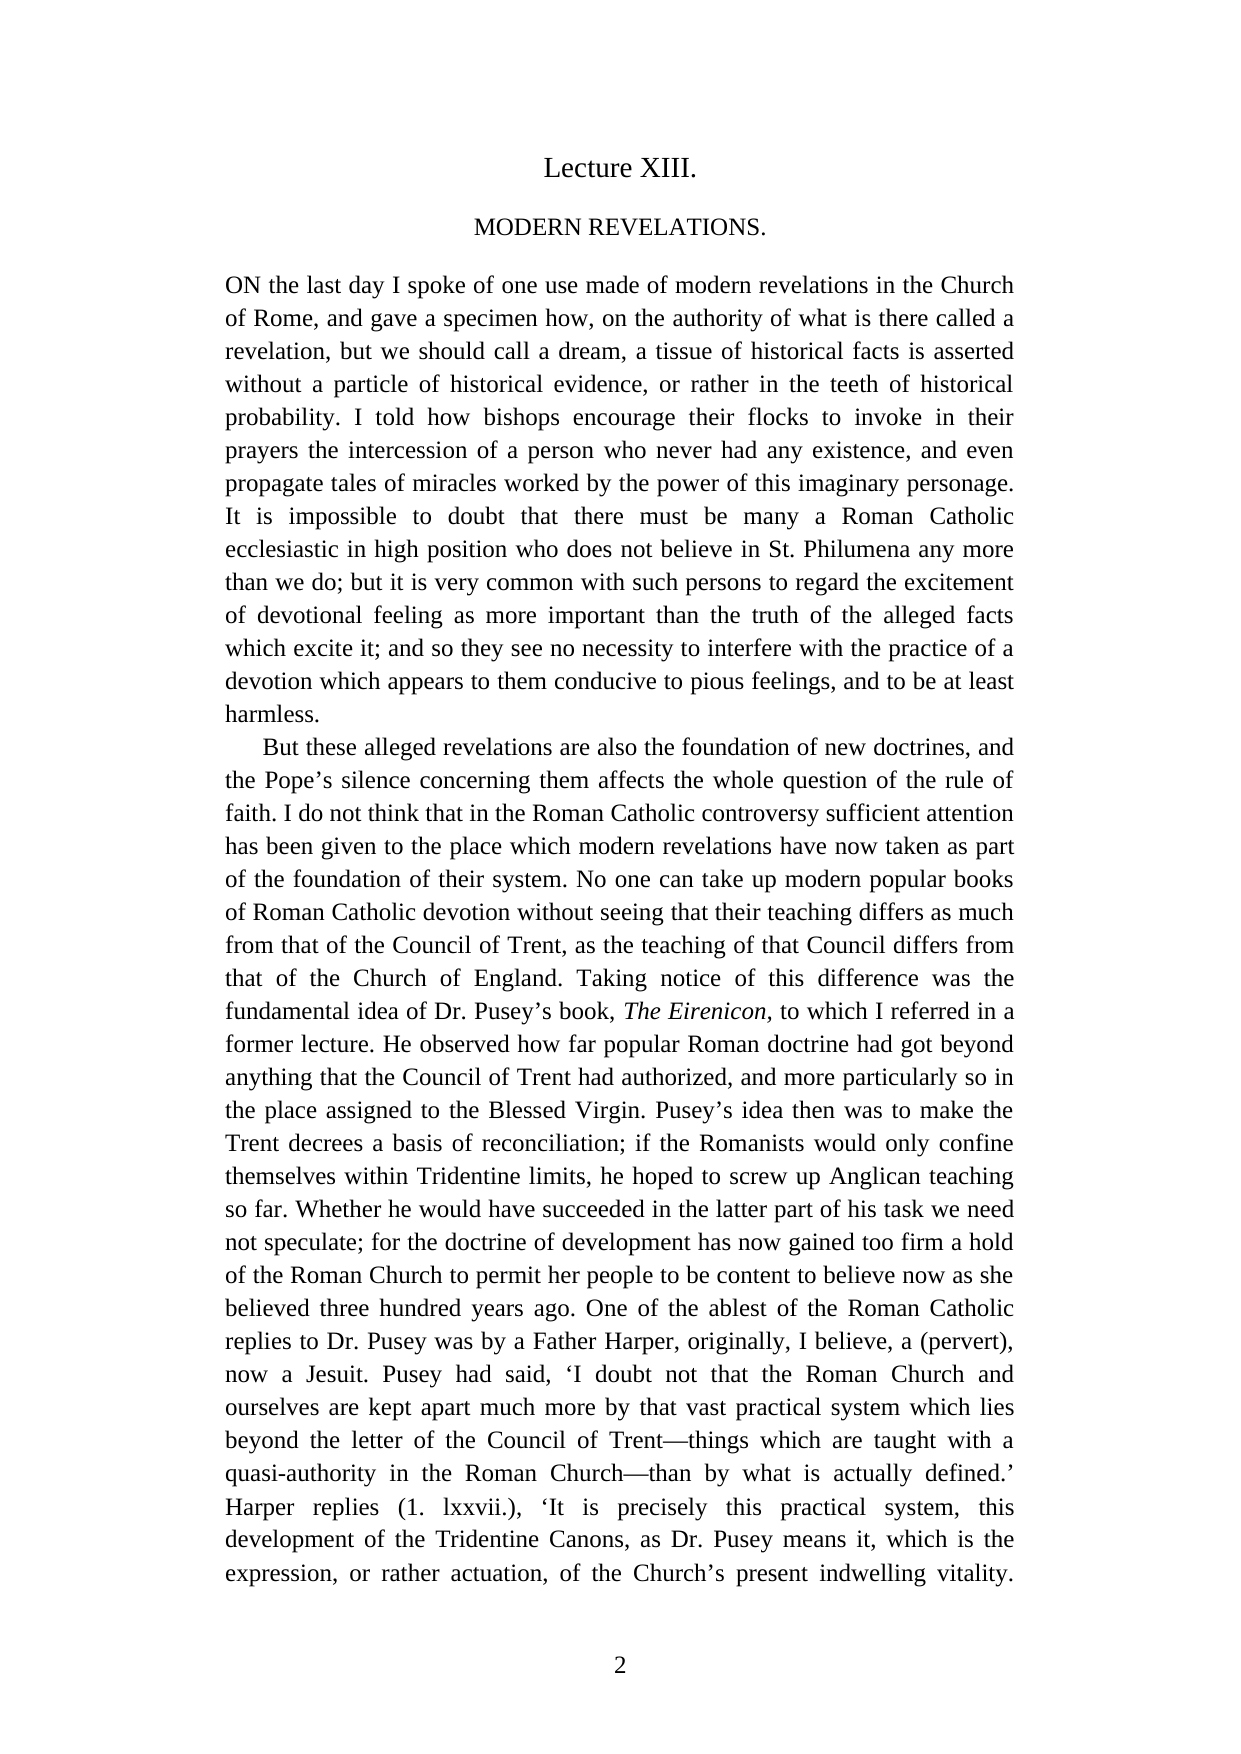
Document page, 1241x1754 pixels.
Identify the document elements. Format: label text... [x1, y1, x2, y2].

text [225, 732, 1015, 1586]
text ON the last day I spoke of one use made of modern revelations in the Church of Rome, and gave a specimen how, on the authority of what is there called a revelation, but we should call a dream, a tissue of historical facts is asserted without a particle of historical evidence, or rather in the teeth of historical probability. I told how bishops encourage their flocks to invoke in their prayers the intercession of a person who never had any existence, and even propagate tales of miracles worked by the power of this imaginary personage. It is impossible to doubt that there must be many a Roman Catholic ecclesiastic in high position who does not believe in St. Philumena any more than we do; but it is very common with such persons to regard the excitement of devotional feeling as more important than the truth of the alleged facts which excite it; and so they see no necessity to interfere with the practice of a devotion which appears to them conducive to pious feelings, and to be at least harmless. [225, 270, 1015, 728]
text MODERN REVELATIONS. [225, 212, 1015, 241]
text Lecture XIII. [225, 150, 1015, 183]
